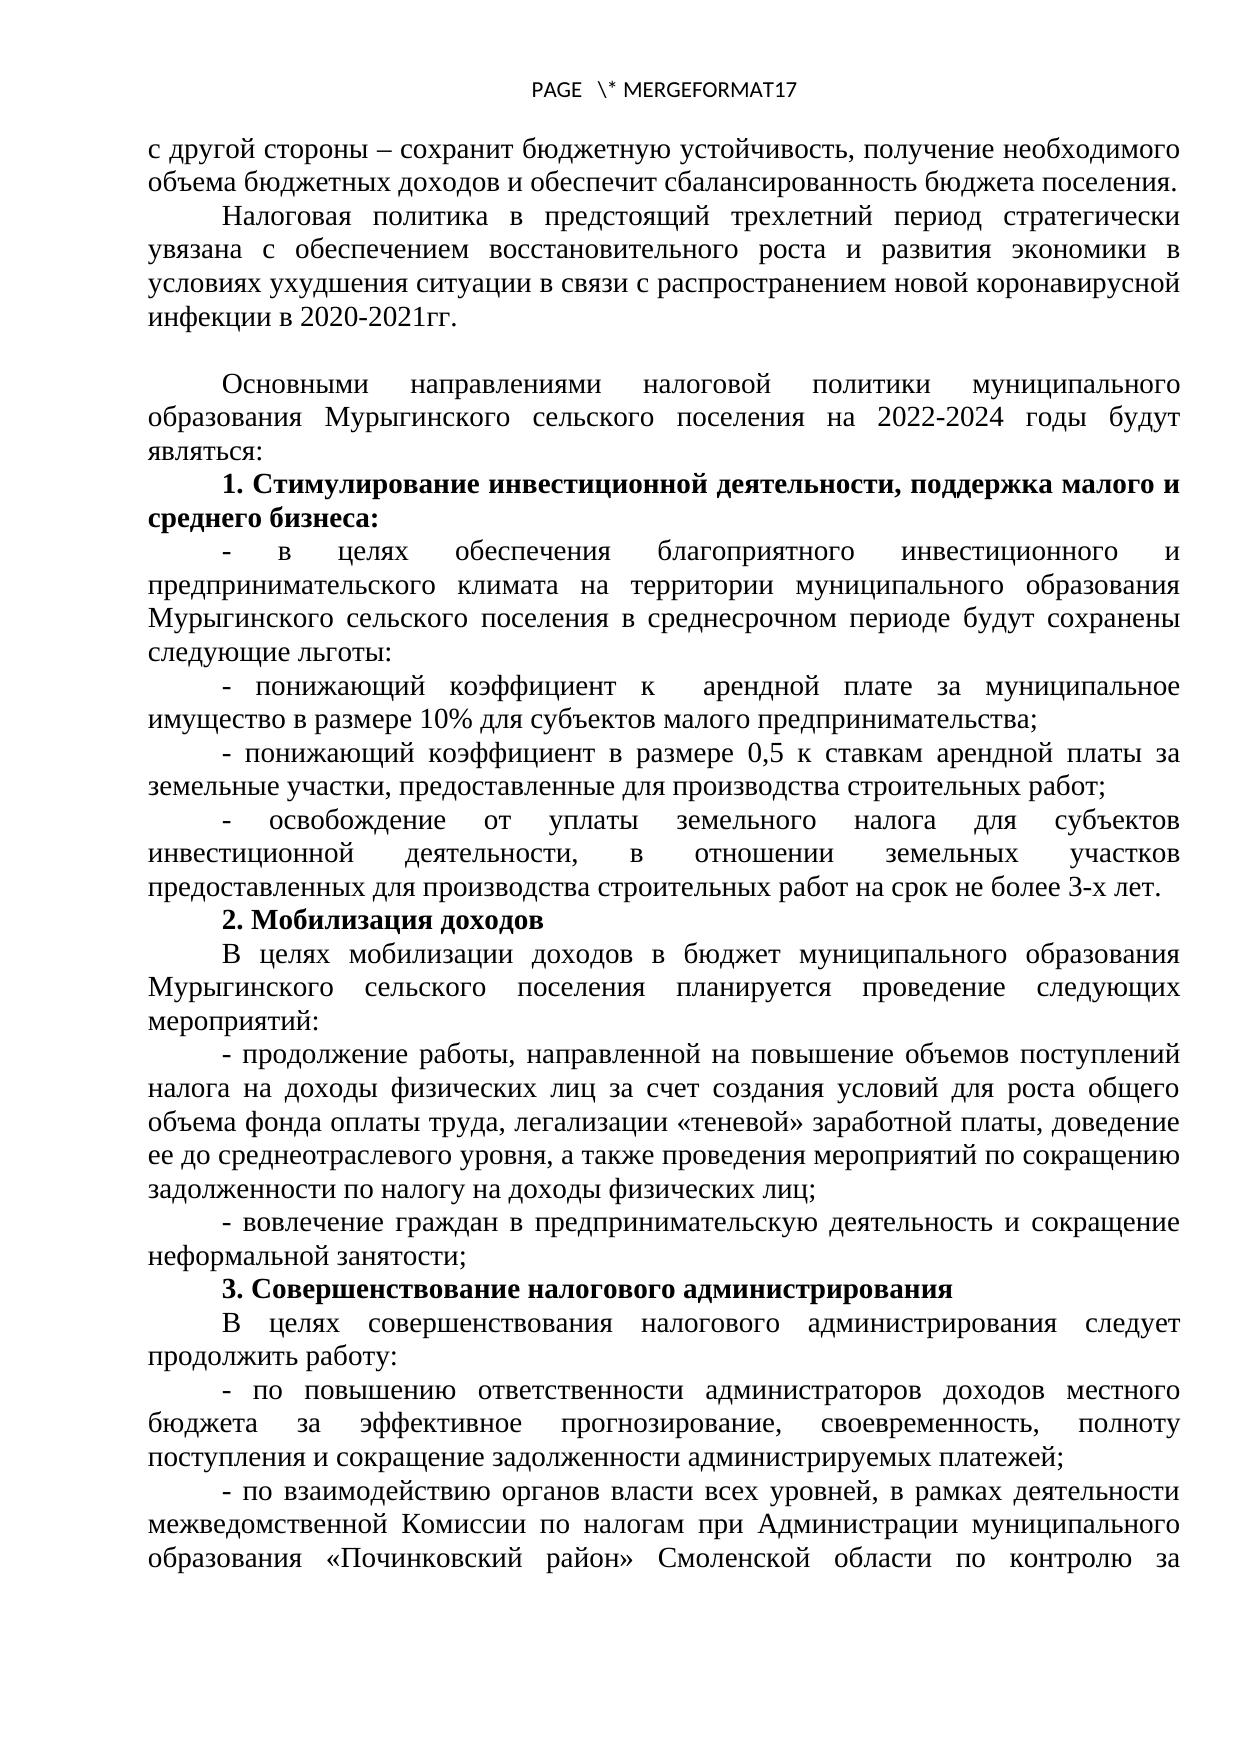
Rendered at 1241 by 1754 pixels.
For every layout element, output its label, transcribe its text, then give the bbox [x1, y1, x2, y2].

text - понижающий коэффициент к арендной плате за муниципальное имущество в размере 10% для субъектов малого предпринимательства; [148, 668, 1181, 735]
text 3. Совершенствование налогового администрирования [148, 1271, 1181, 1305]
text - освобождение от уплаты земельного налога для субъектов инвестиционной деятельности, в отношении земельных участков предоставленных для производства строительных работ на срок не более 3-х лет. [148, 802, 1181, 902]
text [148, 131, 1181, 198]
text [148, 1473, 1181, 1573]
text Основными направлениями налоговой политики муниципального образования Мурыгинского сельского поселения на 2022-2024 годы будут являться: [148, 366, 1181, 466]
text - понижающий коэффициент в размере 0,5 к ставкам арендной платы за земельные участки, предоставленные для производства строительных работ; [148, 735, 1181, 802]
text В целях мобилизации доходов в бюджет муниципального образования Мурыгинского сельского поселения планируется проведение следующих мероприятий: [148, 936, 1181, 1037]
text - по повышению ответственности администраторов доходов местного бюджета за эффективное прогнозирование, своевременность, полноту поступления и сокращение задолженности администрируемых платежей; [148, 1372, 1181, 1473]
text - вовлечение граждан в предпринимательскую деятельность и сокращение неформальной занятости; [148, 1204, 1181, 1271]
text Налоговая политика в предстоящий трехлетний период стратегически увязана с обеспечением восстановительного роста и развития экономики в условиях ухудшения ситуации в связи с распространением новой коронавирусной инфекции в 2020-2021гг. [148, 198, 1181, 332]
text - продолжение работы, направленной на повышение объемов поступлений налога на доходы физических лиц за счет создания условий для роста общего объема фонда оплаты труда, легализации «теневой» заработной платы, доведение ее до среднеотраслевого уровня, а также проведения мероприятий по сокращению задолженности по налогу на доходы физических лиц; [148, 1037, 1181, 1204]
text 2. Мобилизация доходов [148, 902, 1181, 936]
text 1. Стимулирование инвестиционной деятельности, поддержка малого и среднего бизнеса: [148, 466, 1181, 533]
text В целях совершенствования налогового администрирования следует продолжить работу: [148, 1305, 1181, 1372]
text - в целях обеспечения благоприятного инвестиционного и предпринимательского климата на территории муниципального образования Мурыгинского сельского поселения в среднесрочном периоде будут сохранены следующие льготы: [148, 533, 1181, 668]
